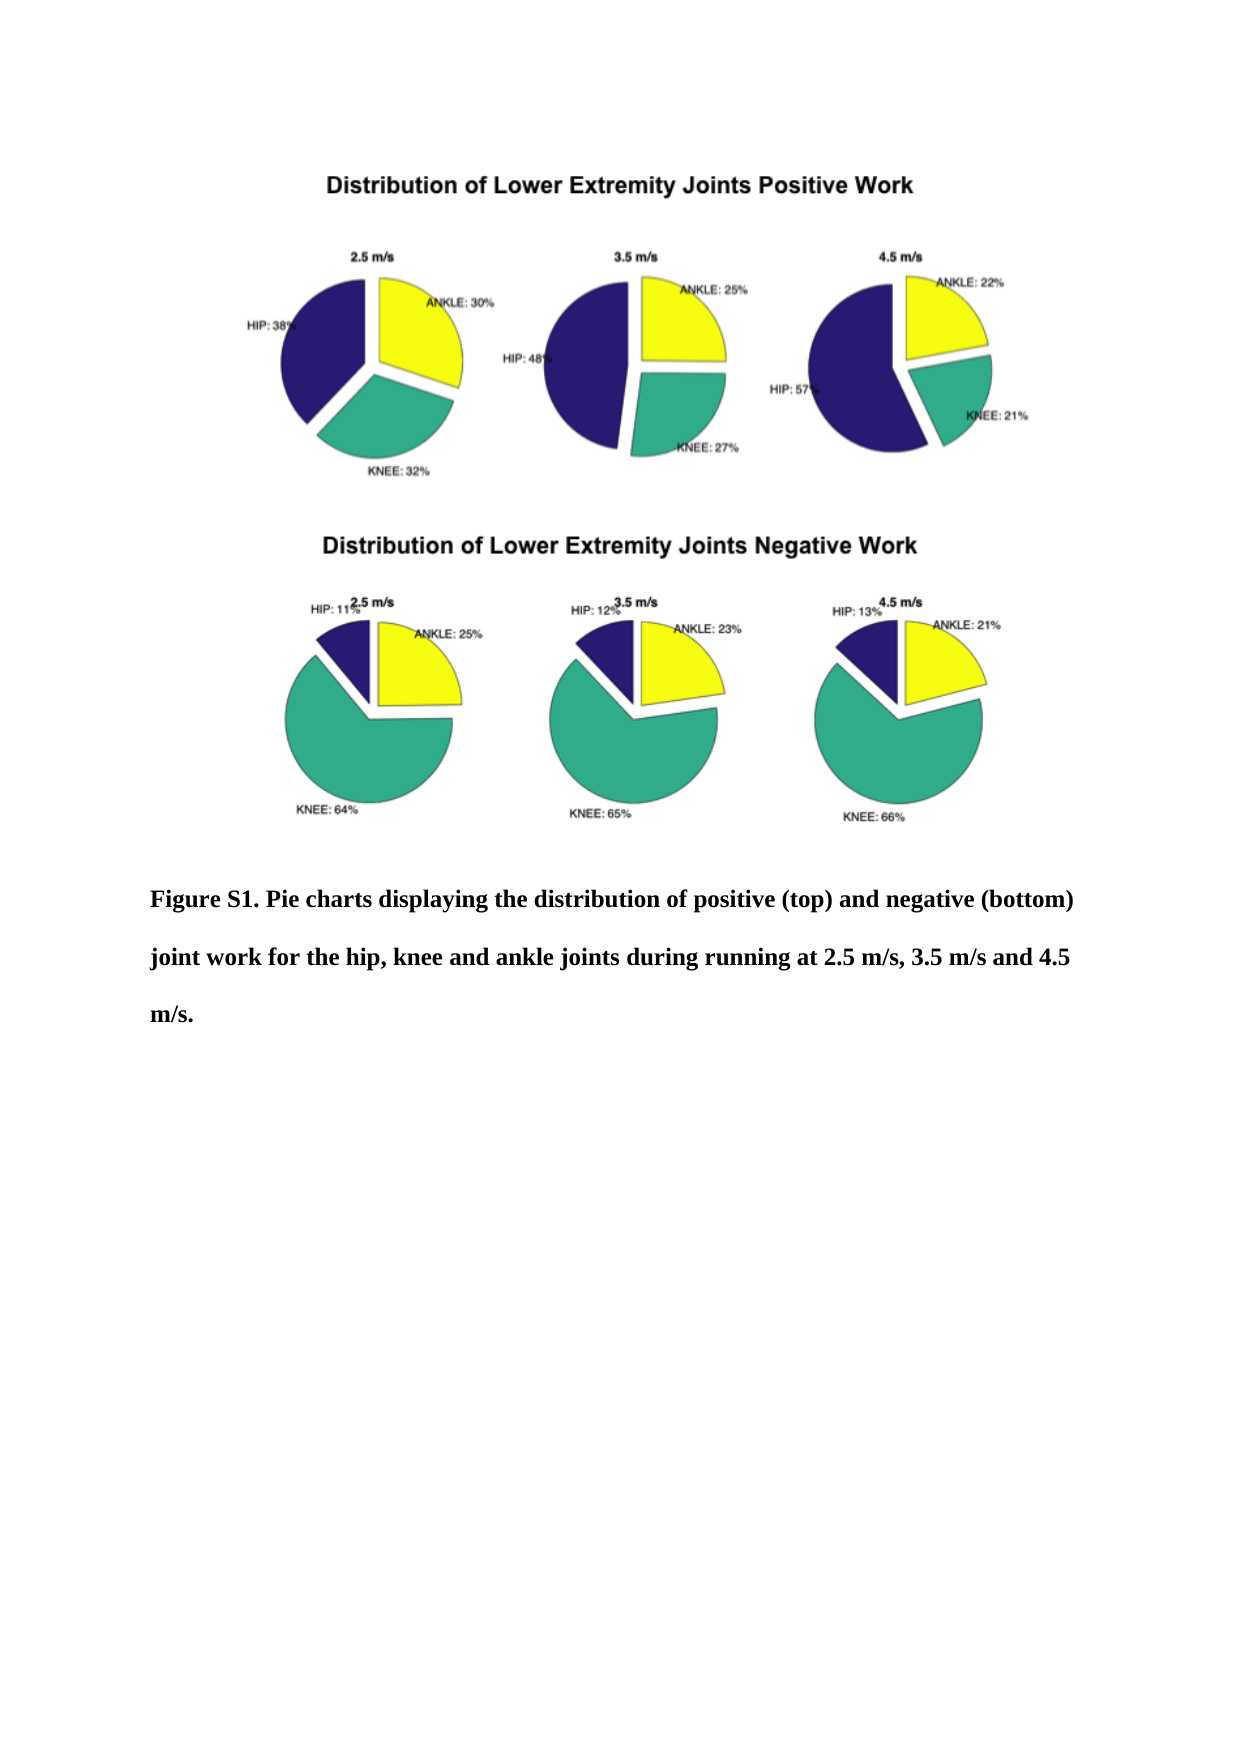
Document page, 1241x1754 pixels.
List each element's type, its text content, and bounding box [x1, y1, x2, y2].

text Figure S1. Pie charts displaying the distribution of positive (top) and negative (bottom) joint work for the hip, knee and ankle joints during running at 2.5 m/s, 3.5 m/s and 4.5 m/s. [150, 884, 1090, 1028]
picture [150, 150, 1090, 854]
